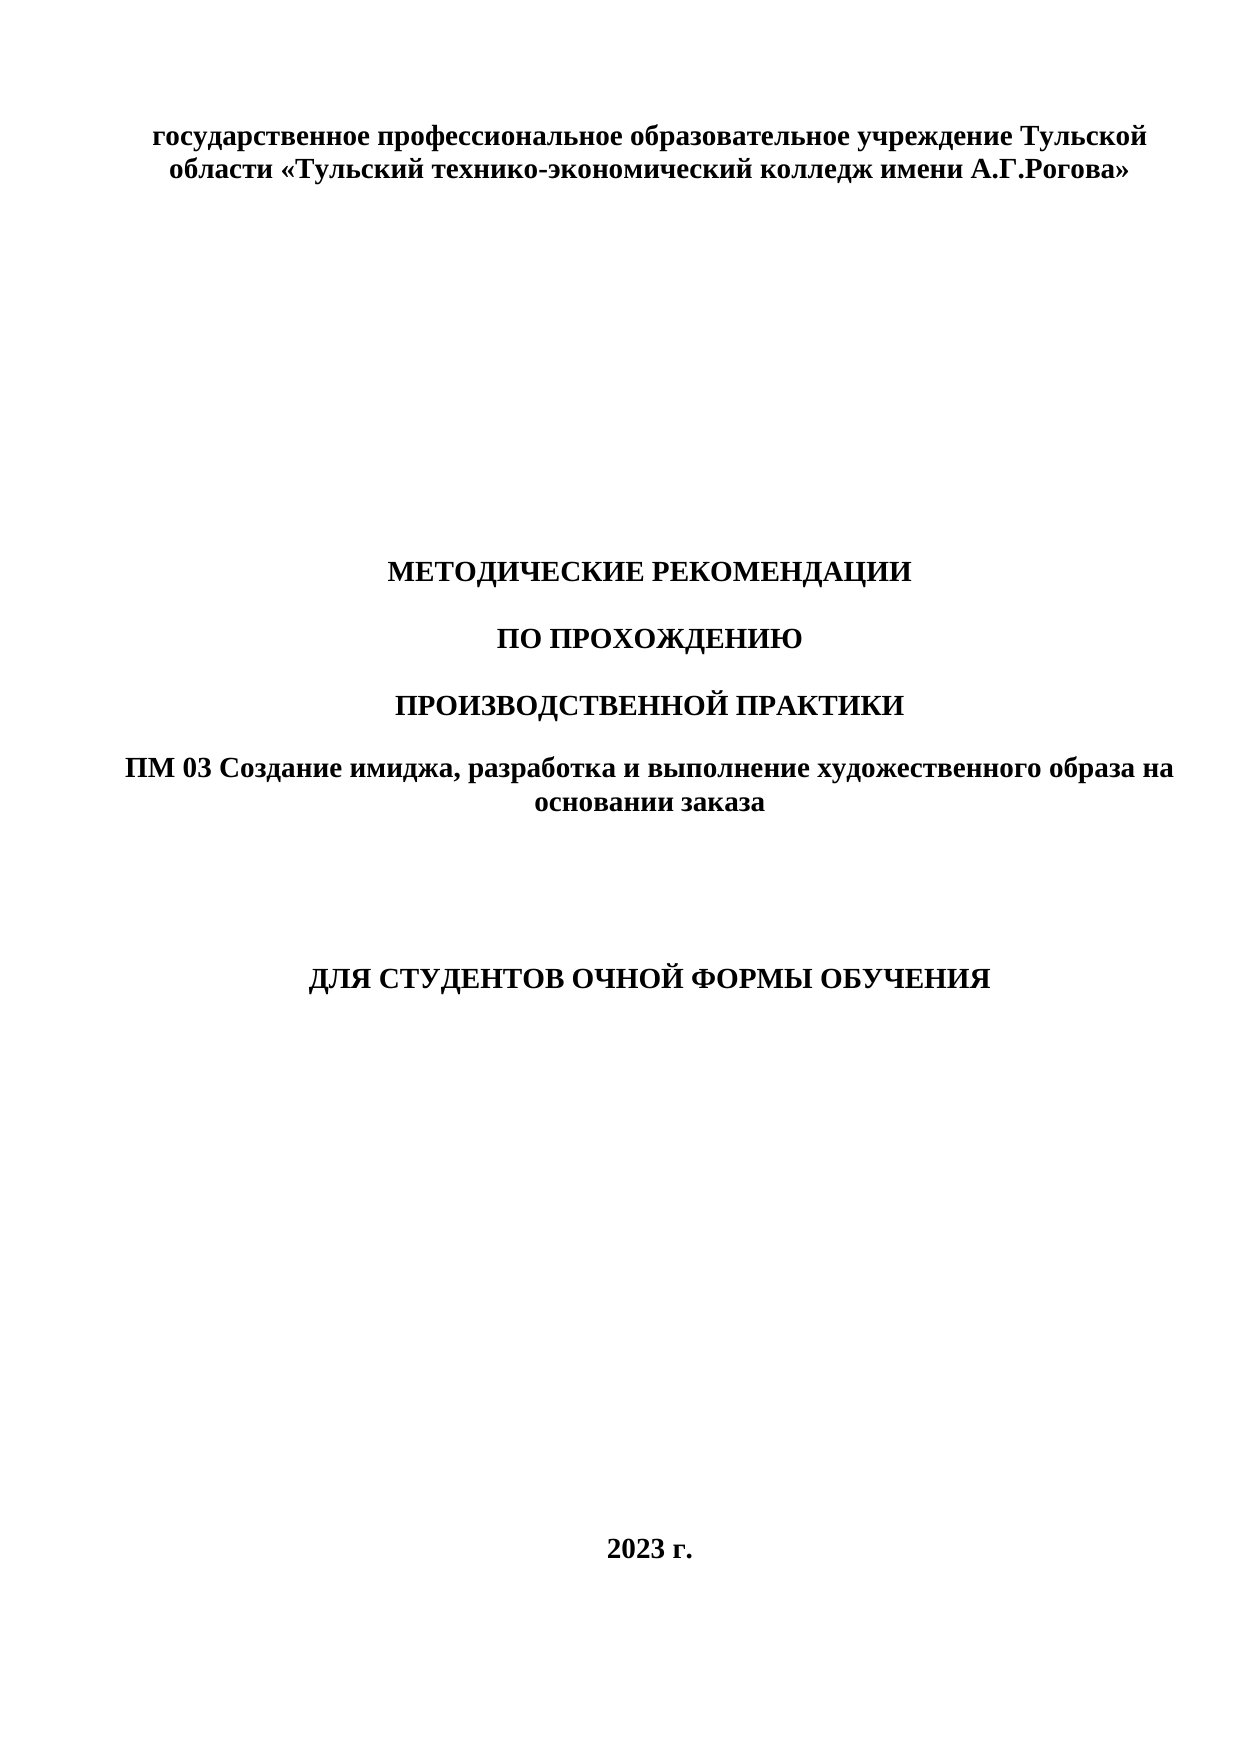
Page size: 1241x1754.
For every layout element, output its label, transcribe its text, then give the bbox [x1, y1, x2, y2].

subtitle МЕТОДИЧЕСКИЕ РЕКОМЕНДАЦИИ [118, 554, 1181, 588]
text государственное профессиональное образовательное учреждение Тульской области «Тульский технико-экономический колледж имени А.Г.Рогова» [118, 118, 1181, 185]
text ДЛЯ СТУДЕНТОВ ОЧНОЙ ФОРМЫ ОБУЧЕНИЯ [118, 961, 1181, 995]
text ПО ПРОХОЖДЕНИЮ [118, 621, 1181, 655]
text ПМ 03 Создание имиджа, разработка и выполнение художественного образа на основании заказа [118, 751, 1181, 818]
text ПРОИЗВОДСТВЕННОЙ ПРАКТИКИ [118, 688, 1181, 722]
text 2023 г. [118, 1532, 1181, 1565]
